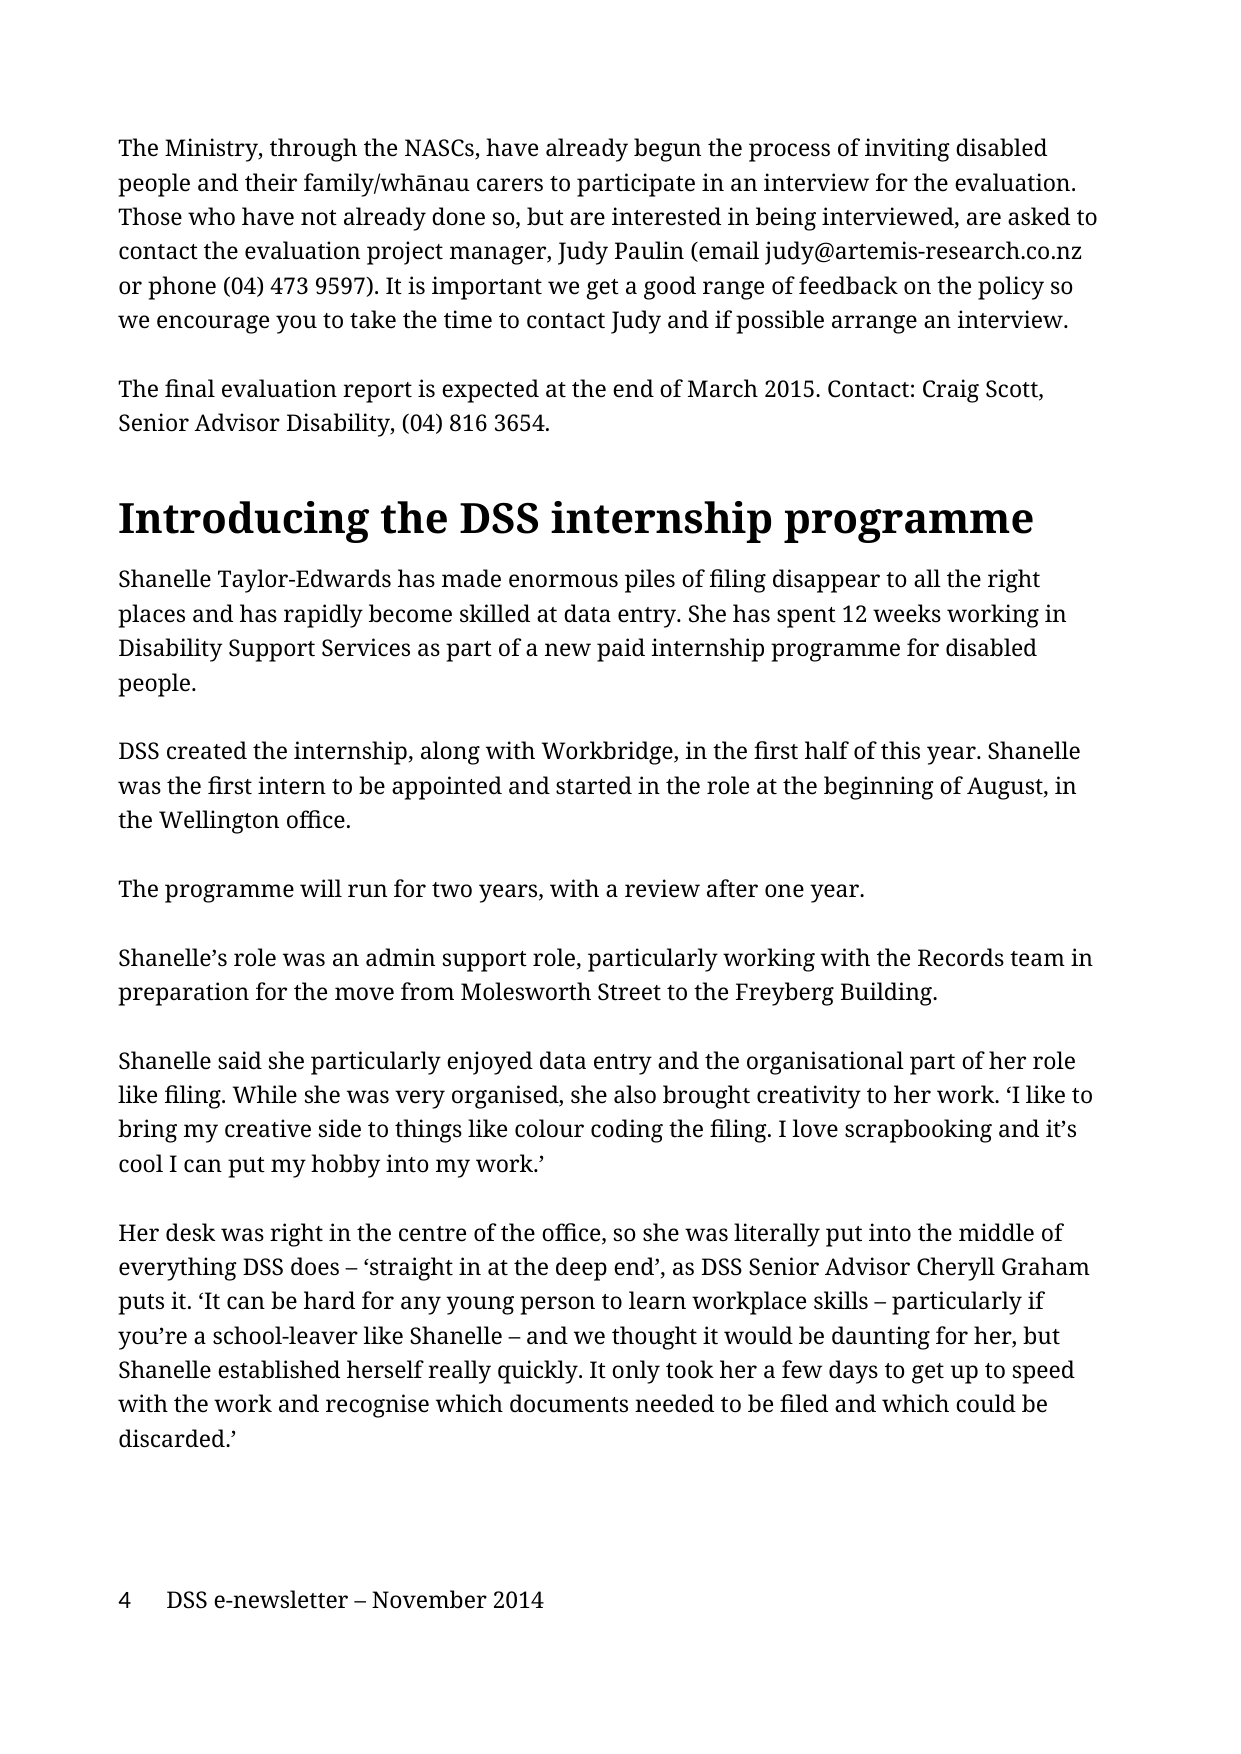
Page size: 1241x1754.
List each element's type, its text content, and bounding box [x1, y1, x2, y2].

text Her desk was right in the centre of the office, so she was literally put into the middle of everything DSS does – ‘straight in at the deep end’, as DSS Senior Advisor Cheryll Graham puts it. ‘It can be hard for any young person to learn workplace skills – particularly if you’re a school-leaver like Shanelle – and we thought it would be daunting for her, but Shanelle established herself really quickly. It only took her a few days to get up to speed with the work and recognise which documents needed to be filed and which could be discarded.’ [118, 1216, 1110, 1454]
text The Ministry, through the NASCs, have already begun the process of inviting disabled people and their family/whānau carers to participate in an interview for the evaluation. Those who have not already done so, but are interested in being interviewed, are asked to contact the evaluation project manager, Judy Paulin (email judy@artemis-research.co.nz or phone (04) 473 9597). It is important we get a good range of feedback on the policy so we encourage you to take the time to contact Judy and if possible arrange an interview. [118, 132, 1110, 335]
text The final evaluation report is expected at the end of March 2015. Contact: Craig Scott, Senior Advisor Disability, (04) 816 3654. [118, 373, 1110, 438]
text DSS created the internship, along with Workbridge, in the first half of this year. Shanelle was the first intern to be appointed and started in the role at the beginning of August, in the Wellington office. [118, 735, 1110, 835]
text Shanelle said she particularly enjoyed data entry and the organisational part of her role like filing. While she was very organised, she also brought creativity to her work. ‘I like to bring my creative side to things like colour coding the filing. I love scrapbooking and it’s cool I can put my hobby into my work.’ [118, 1044, 1110, 1179]
text Shanelle Taylor-Edwards has made enormous piles of filing disappear to all the right places and has rapidly become skilled at data entry. She has spent 12 weeks working in Disability Support Services as part of a new paid internship programme for disabled people. [118, 563, 1110, 698]
text The programme will run for two years, with a review after one year. [118, 873, 1110, 904]
text Shanelle’s role was an admin support role, particularly working with the Records team in preparation for the move from Molesworth Street to the Freyberg Building. [118, 941, 1110, 1007]
subtitle Introducing the DSS internship programme [118, 488, 1110, 545]
